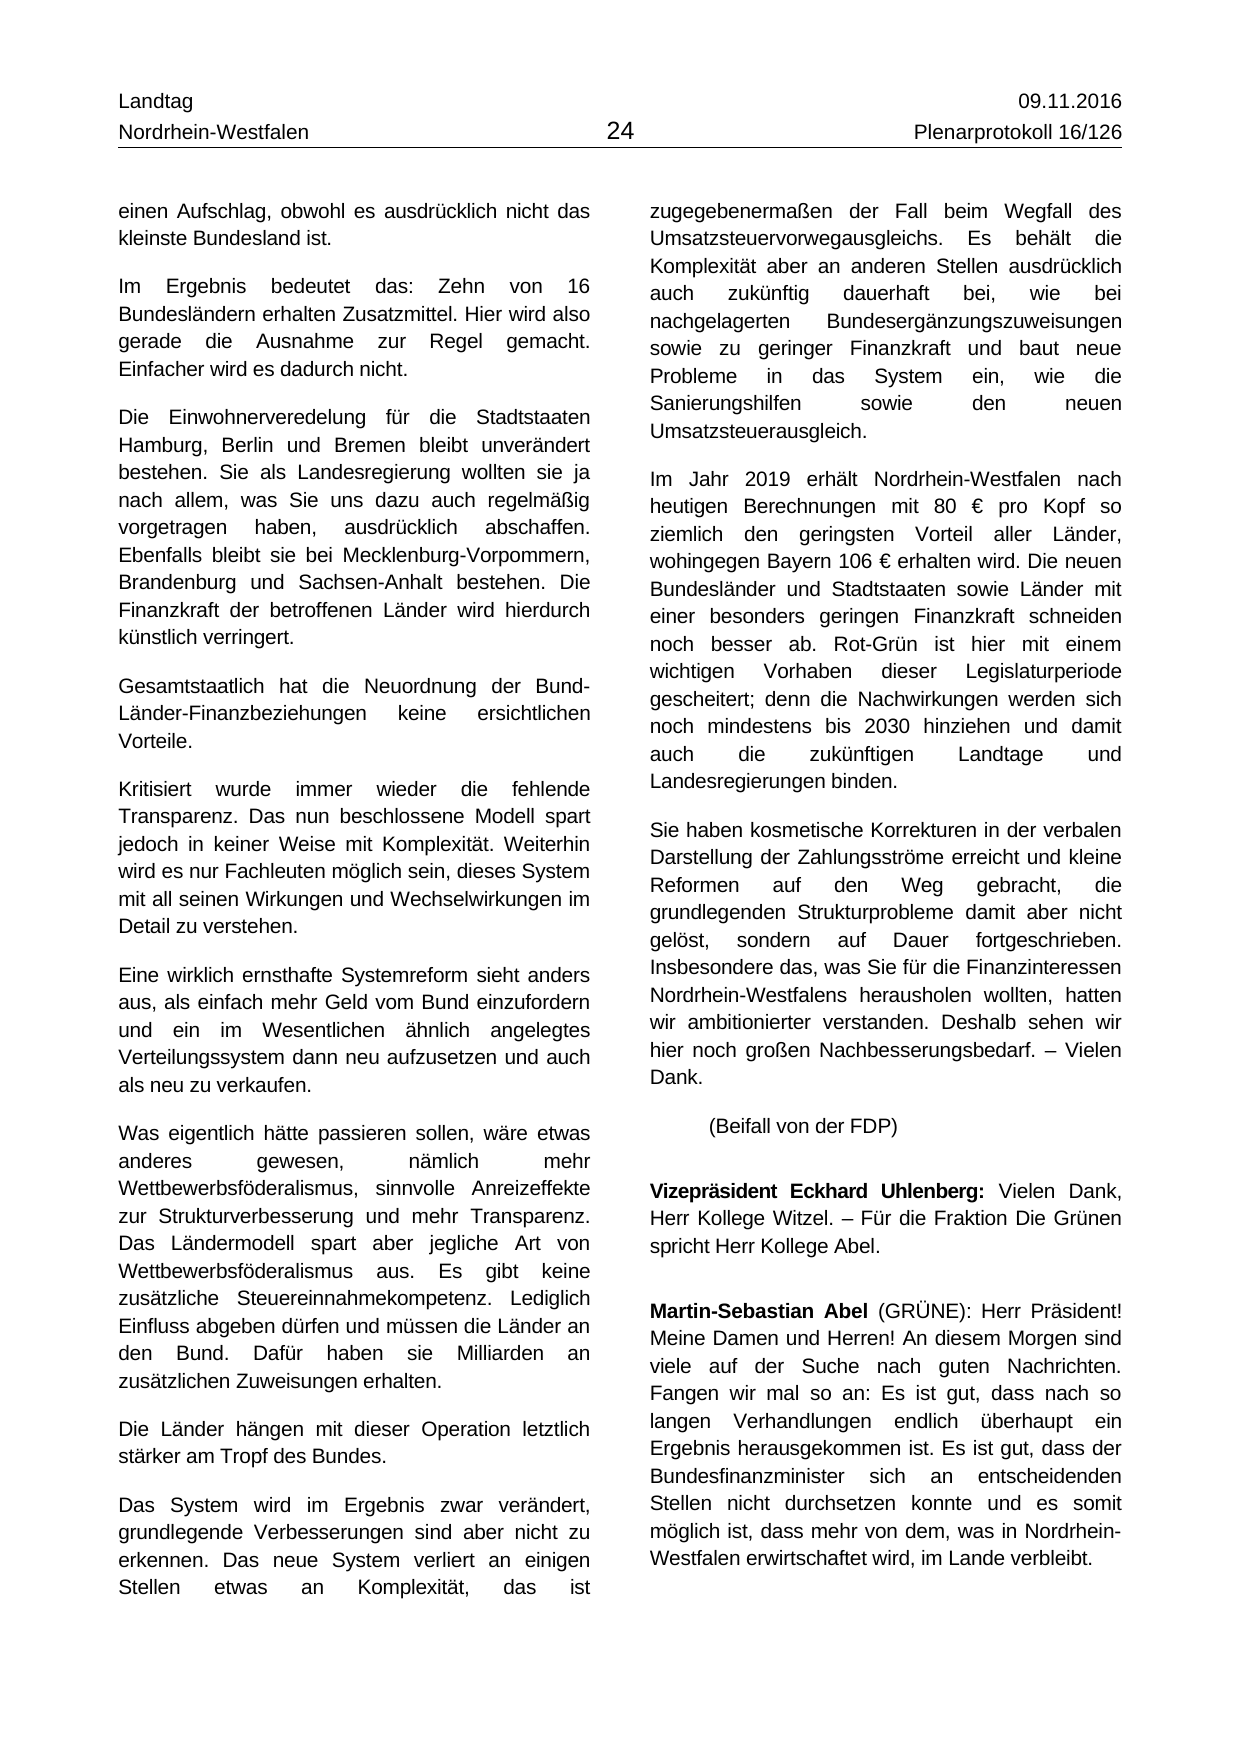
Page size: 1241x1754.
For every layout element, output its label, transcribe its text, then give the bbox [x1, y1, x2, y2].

text Die Einwohnerveredelung für die Stadtstaaten Hamburg, Berlin und Bremen bleibt unverändert bestehen. Sie als Landesregierung wollten sie ja nach allem, was Sie uns dazu auch regelmäßig vorgetragen haben, ausdrücklich abschaffen. Ebenfalls bleibt sie bei Mecklenburg-Vorpommern, Brandenburg und Sachsen-Anhalt bestehen. Die Finanzkraft der betroffenen Länder wird hierdurch künstlich verringert. [118, 405, 591, 649]
text Das System wird im Ergebnis zwar verändert, grundlegende Verbesserungen sind aber nicht zu erkennen. Das neue System verliert an einigen Stellen etwas an Komplexität, das ist zugegebenermaßen der Fall beim Wegfall des Umsatzsteuervorwegausgleichs. Es behält die Komplexität aber an anderen Stellen ausdrücklich auch zukünftig dauerhaft bei, wie bei nachgelagerten Bundesergänzungszuweisungen sowie zu geringer Finanzkraft und baut neue Probleme in das System ein, wie die Sanierungshilfen sowie den neuen Umsatzsteuerausgleich. [118, 1493, 591, 1599]
text Kritisiert wurde immer wieder die fehlende Transparenz. Das nun beschlossene Modell spart jedoch in keiner Weise mit Komplexität. Weiterhin wird es nur Fachleuten möglich sein, dieses System mit all seinen Wirkungen und Wechselwirkungen im Detail zu verstehen. [118, 777, 591, 938]
text Gesamtstaatlich hat die Neuordnung der Bund-Länder-Finanzbeziehungen keine ersichtlichen Vorteile. [118, 673, 591, 752]
text Das System wird im Ergebnis zwar verändert, grundlegende Verbesserungen sind aber nicht zu erkennen. Das neue System verliert an einigen Stellen etwas an Komplexität, das ist zugegebenermaßen der Fall beim Wegfall des Umsatzsteuervorwegausgleichs. Es behält die Komplexität aber an anderen Stellen ausdrücklich auch zukünftig dauerhaft bei, wie bei nachgelagerten Bundesergänzungszuweisungen sowie zu geringer Finanzkraft und baut neue Probleme in das System ein, wie die Sanierungshilfen sowie den neuen Umsatzsteuerausgleich. [649, 198, 1122, 442]
text Sie haben kosmetische Korrekturen in der verbalen Darstellung der Zahlungsströme erreicht und kleine Reformen auf den Weg gebracht, die grundlegenden Strukturprobleme damit aber nicht gelöst, sondern auf Dauer fortgeschrieben. Insbesondere das, was Sie für die Finanzinteressen Nordrhein-Westfalens herausholen wollten, hatten wir ambitionierter verstanden. Deshalb sehen wir hier noch großen Nachbesserungsbedarf. – Vielen Dank. [649, 818, 1122, 1089]
text Im Jahr 2019 erhält Nordrhein-Westfalen nach heutigen Berechnungen mit 80 € pro Kopf so ziemlich den geringsten Vorteil aller Länder, wohingegen Bayern 106 € erhalten wird. Die neuen Bundesländer und Stadtstaaten sowie Länder mit einer besonders geringen Finanzkraft schneiden noch besser ab. Rot-Grün ist hier mit einem wichtigen Vorhaben dieser Legislaturperiode gescheitert; denn die Nachwirkungen werden sich noch mindestens bis 2030 hinziehen und damit auch die zukünftigen Landtage und Landesregierungen binden. [649, 467, 1122, 793]
text Die Länder hängen mit dieser Operation letztlich stärker am Tropf des Bundes. [118, 1417, 591, 1468]
text Martin-Sebastian Abel (GRÜNE): Herr Präsident! Meine Damen und Herren! An diesem Morgen sind viele auf der Suche nach guten Nachrichten. Fangen wir mal so an: Es ist gut, dass nach so langen Verhandlungen endlich überhaupt ein Ergebnis herausgekommen ist. Es ist gut, dass der Bundesfinanzminister sich an entscheidenden Stellen nicht durchsetzen konnte und es somit möglich ist, dass mehr von dem, was in Nordrhein-Westfalen erwirtschaftet wird, im Lande verbleibt. [649, 1298, 1122, 1570]
text (Beifall von der FDP) [709, 1113, 1122, 1137]
text Eine wirklich ernsthafte Systemreform sieht anders aus, als einfach mehr Geld vom Bund einzufordern und ein im Wesentlichen ähnlich angelegtes Verteilungssystem dann neu aufzusetzen und auch als neu zu verkaufen. [118, 963, 591, 1097]
text Vizepräsident Eckhard Uhlenberg: Vielen Dank, Herr Kollege Witzel. – Für die Fraktion Die Grünen spricht Herr Kollege Abel. [649, 1178, 1122, 1257]
text Was eigentlich hätte passieren sollen, wäre etwas anderes gewesen, nämlich mehr Wettbewerbsföderalismus, sinnvolle Anreizeffekte zur Strukturverbesserung und mehr Transparenz. Das Ländermodell spart aber jegliche Art von Wettbewerbsföderalismus aus. Es gibt keine zusätzliche Steuereinnahmekompetenz. Lediglich Einfluss abgeben dürfen und müssen die Länder an den Bund. Dafür haben sie Milliarden an zusätzlichen Zuweisungen erhalten. [118, 1121, 591, 1392]
text Im Ergebnis bedeutet das: Zehn von 16 Bundesländern erhalten Zusatzmittel. Hier wird also gerade die Ausnahme zur Regel gemacht. Einfacher wird es dadurch nicht. [118, 274, 591, 381]
